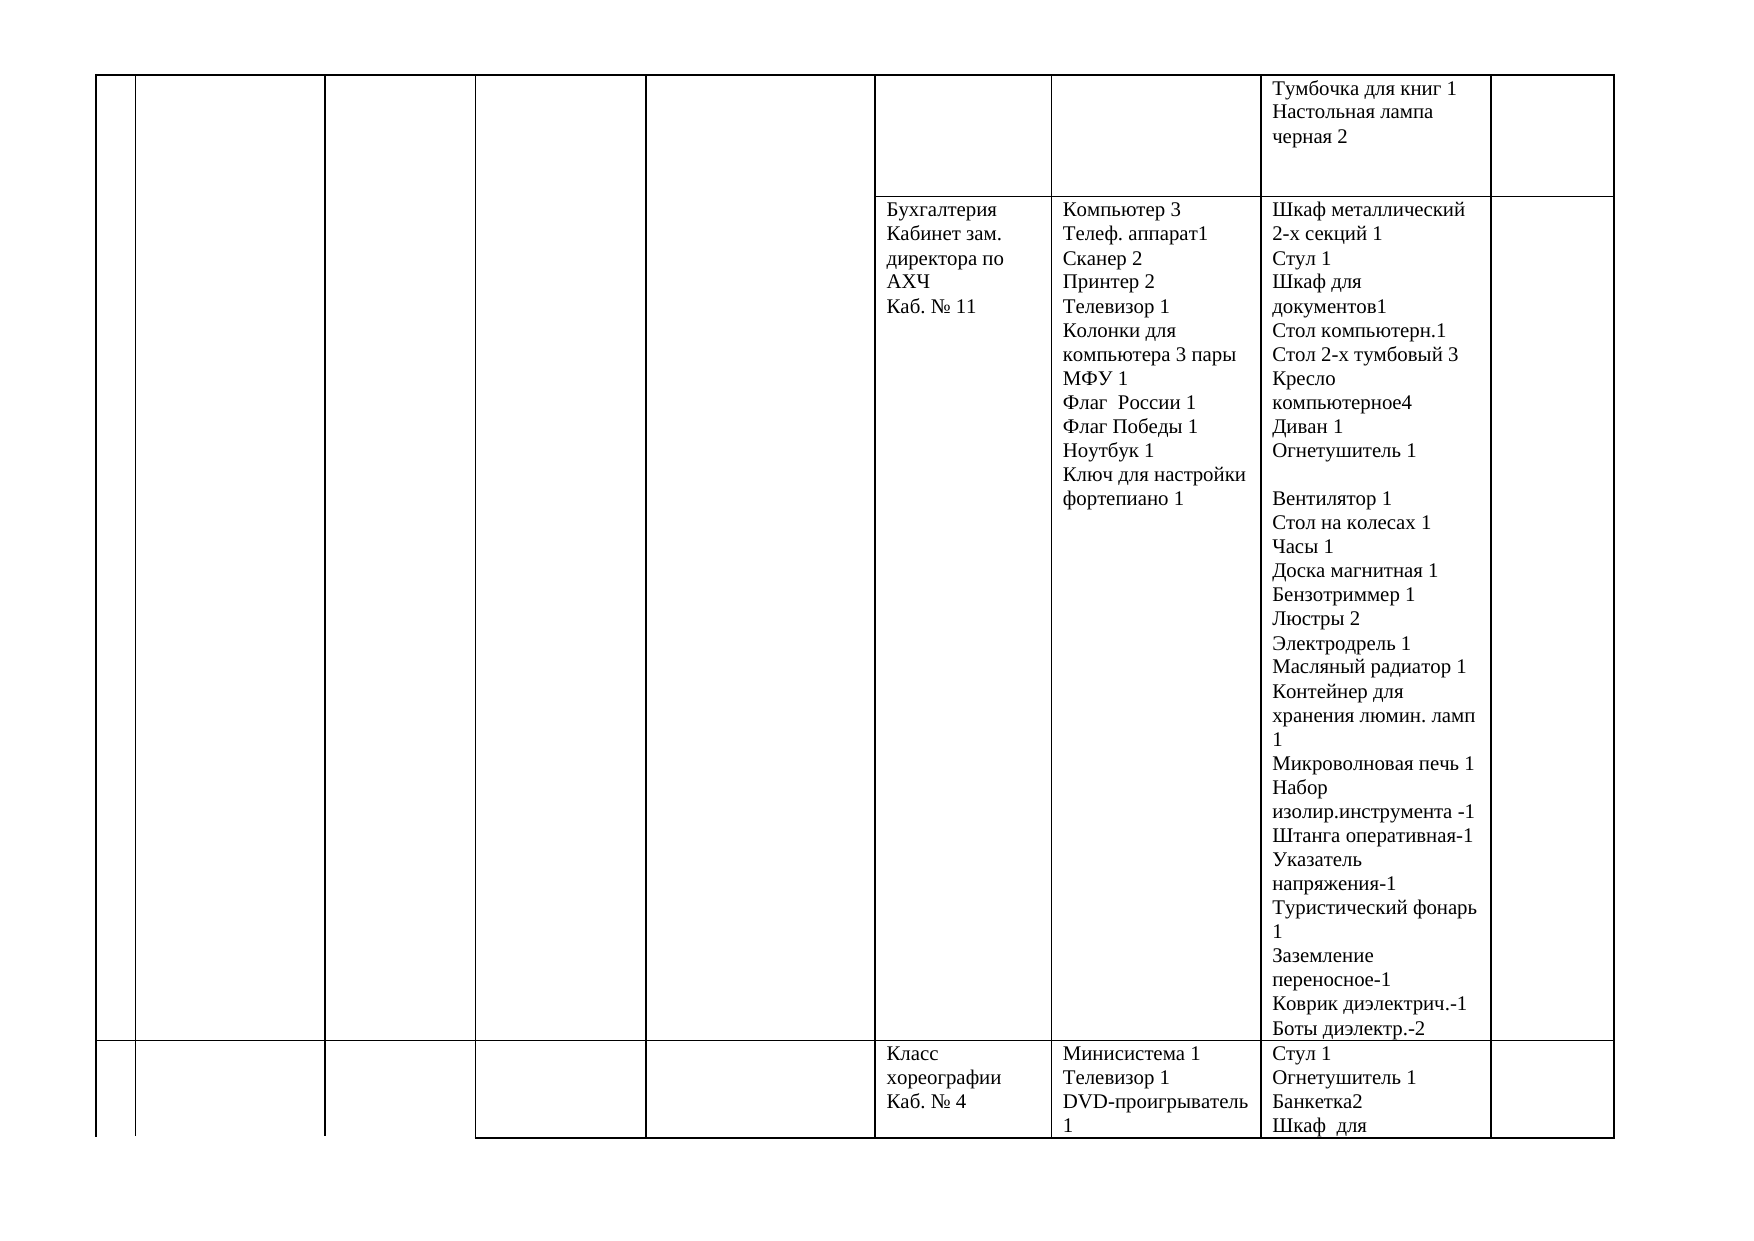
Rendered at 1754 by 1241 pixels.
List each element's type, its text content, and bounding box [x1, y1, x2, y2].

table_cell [876, 76, 1051, 196]
table_cell [325, 1041, 475, 1137]
table_cell Бухгалтерия Кабинет зам. директора по АХЧ Каб. № 11 [876, 197, 1051, 1039]
table_cell [1492, 76, 1613, 196]
table_cell [326, 76, 475, 1039]
table_cell [97, 1041, 135, 1137]
table_cell [135, 1041, 325, 1137]
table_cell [1052, 76, 1260, 196]
table_cell [1492, 1041, 1613, 1137]
table_cell [1492, 197, 1613, 1039]
table_cell [647, 76, 874, 1039]
table_cell [647, 1041, 874, 1137]
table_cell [876, 1041, 1051, 1137]
table_cell [136, 76, 324, 1039]
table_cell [1052, 1041, 1260, 1137]
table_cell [1262, 76, 1490, 196]
table_cell Шкаф металлический 2-х секций 1 Стул 1 Шкаф для документов1 Стол компьютерн.1 Стол 2-х тумбовый 3 Кресло компьютерное4 Диван 1 Огнетушитель 1 Вентилятор 1 Стол на колесах 1 Часы 1 Доска магнитная 1 Бензотриммер 1 Люстры 2 Электродрель 1 Масляный радиатор 1 Контейнер для хранения люмин. ламп 1 Микроволновая печь 1 Набор изолир.инструмента -1 Штанга оперативная-1 Указатель напряжения-1 Туристический фонарь 1 Заземление переносное-1 Коврик диэлектрич.-1 Боты диэлектр.-2 [1262, 197, 1490, 1039]
table_cell Компьютер 3 Телеф. аппарат1 Сканер 2 Принтер 2 Телевизор 1 Колонки для компьютера 3 пары МФУ 1 Флаг России 1 Флаг Победы 1 Ноутбук 1 Ключ для настройки фортепиано 1 [1052, 197, 1260, 1039]
table_cell [476, 1041, 645, 1137]
table_cell [476, 76, 645, 1039]
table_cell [1262, 1041, 1490, 1137]
